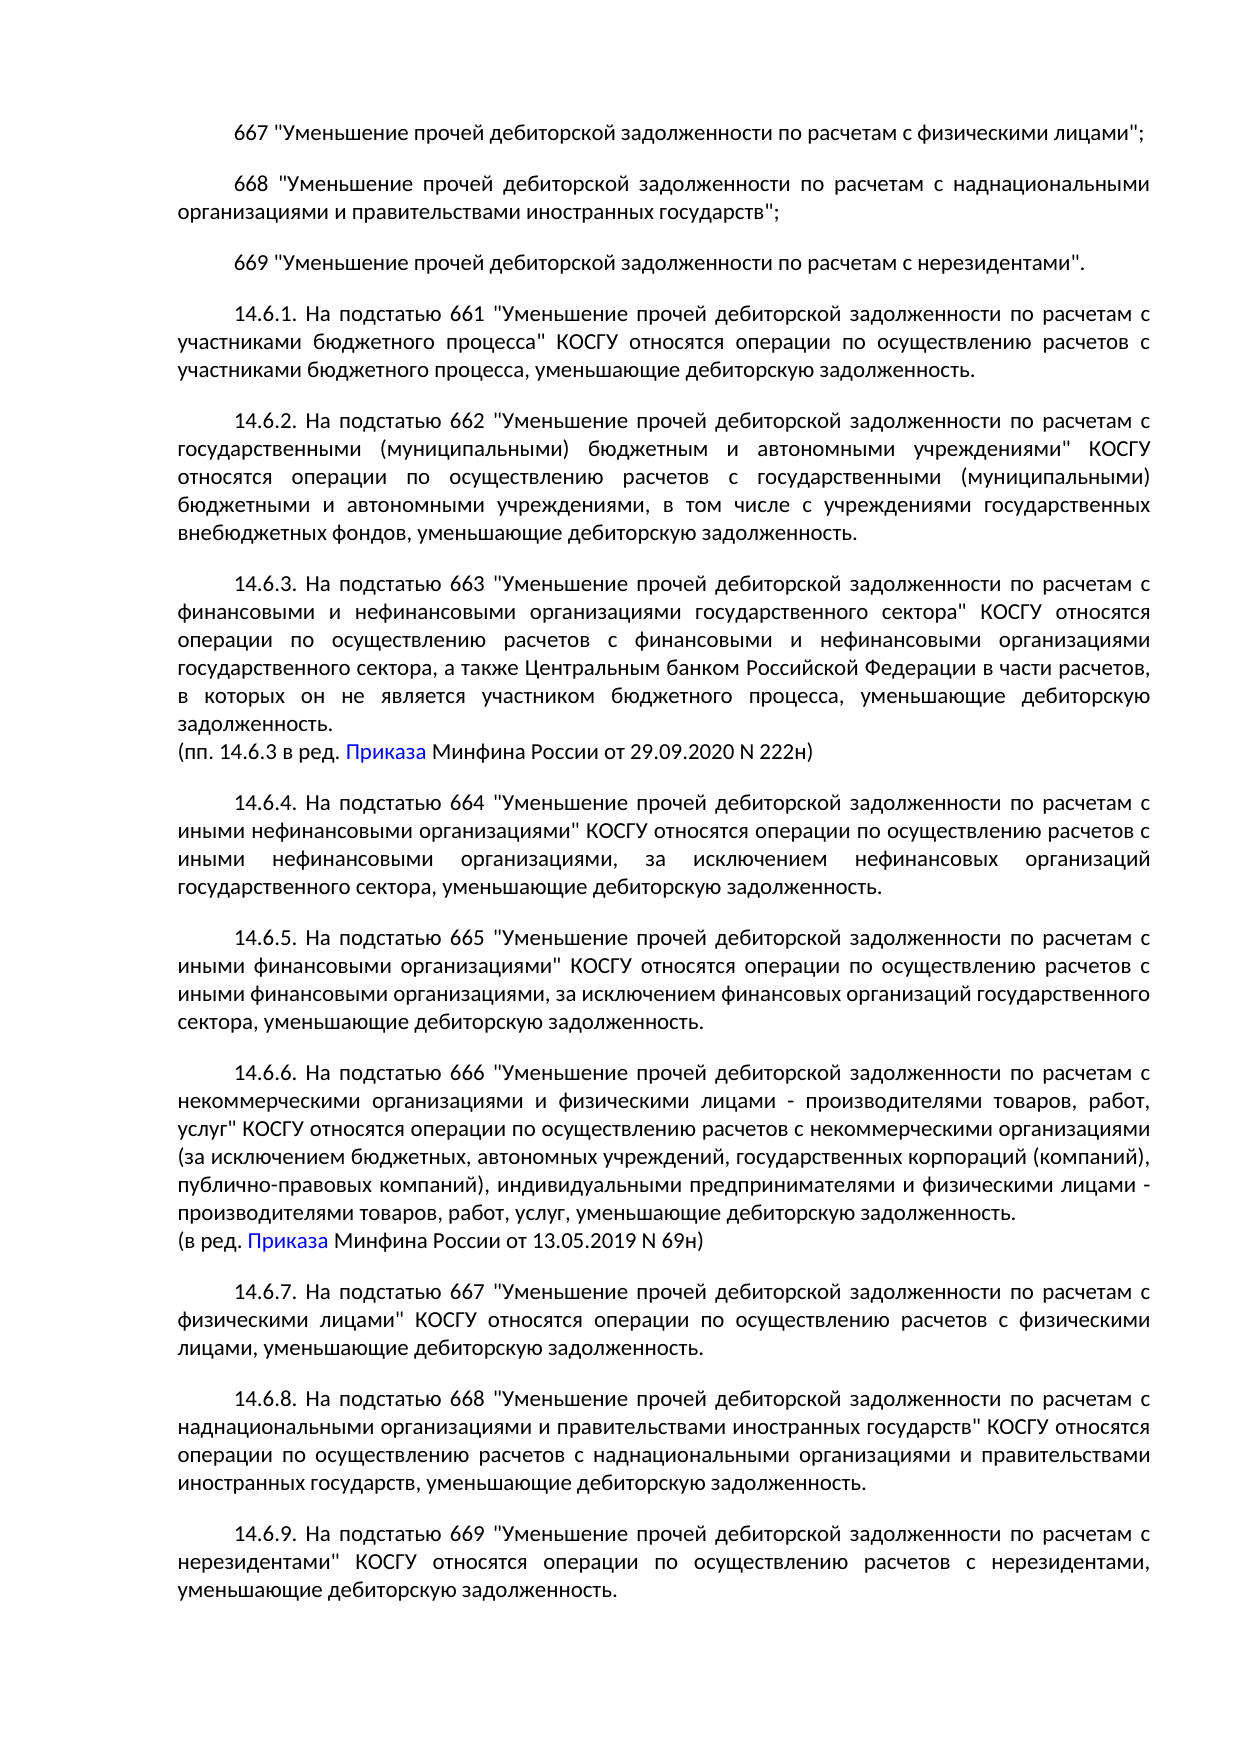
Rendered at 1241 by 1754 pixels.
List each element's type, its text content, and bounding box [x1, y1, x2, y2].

text 14.6.4. На подстатью 664 "Уменьшение прочей дебиторской задолженности по расчетам с иными нефинансовыми организациями" КОСГУ относятся операции по осуществлению расчетов с иными нефинансовыми организациями, за исключением нефинансовых организаций государственного сектора, уменьшающие дебиторскую задолженность. [177, 788, 1152, 900]
text 14.6.6. На подстатью 666 "Уменьшение прочей дебиторской задолженности по расчетам с некоммерческими организациями и физическими лицами - производителями товаров, работ, услуг" КОСГУ относятся операции по осуществлению расчетов с некоммерческими организациями (за исключением бюджетных, автономных учреждений, государственных корпораций (компаний), публично-правовых компаний), индивидуальными предпринимателями и физическими лицами - производителями товаров, работ, услуг, уменьшающие дебиторскую задолженность. [177, 1058, 1152, 1226]
text 14.6.8. На подстатью 668 "Уменьшение прочей дебиторской задолженности по расчетам с наднациональными организациями и правительствами иностранных государств" КОСГУ относятся операции по осуществлению расчетов с наднациональными организациями и правительствами иностранных государств, уменьшающие дебиторскую задолженность. [177, 1384, 1152, 1496]
text 14.6.9. На подстатью 669 "Уменьшение прочей дебиторской задолженности по расчетам с нерезидентами" КОСГУ относятся операции по осуществлению расчетов с нерезидентами, уменьшающие дебиторскую задолженность. [177, 1519, 1152, 1603]
text 668 "Уменьшение прочей дебиторской задолженности по расчетам с наднациональными организациями и правительствами иностранных государств"; [177, 169, 1152, 225]
text 14.6.3. На подстатью 663 "Уменьшение прочей дебиторской задолженности по расчетам с финансовыми и нефинансовыми организациями государственного сектора" КОСГУ относятся операции по осуществлению расчетов с финансовыми и нефинансовыми организациями государственного сектора, а также Центральным банком Российской Федерации в части расчетов, в которых он не является участником бюджетного процесса, уменьшающие дебиторскую задолженность. [177, 569, 1152, 737]
text 669 "Уменьшение прочей дебиторской задолженности по расчетам с нерезидентами". [177, 248, 1152, 276]
text 667 "Уменьшение прочей дебиторской задолженности по расчетам с физическими лицами"; [177, 118, 1152, 146]
text 14.6.1. На подстатью 661 "Уменьшение прочей дебиторской задолженности по расчетам с участниками бюджетного процесса" КОСГУ относятся операции по осуществлению расчетов с участниками бюджетного процесса, уменьшающие дебиторскую задолженность. [177, 299, 1152, 383]
text 14.6.7. На подстатью 667 "Уменьшение прочей дебиторской задолженности по расчетам с физическими лицами" КОСГУ относятся операции по осуществлению расчетов с физическими лицами, уменьшающие дебиторскую задолженность. [177, 1277, 1152, 1361]
text 14.6.5. На подстатью 665 "Уменьшение прочей дебиторской задолженности по расчетам с иными финансовыми организациями" КОСГУ относятся операции по осуществлению расчетов с иными финансовыми организациями, за исключением финансовых организаций государственного сектора, уменьшающие дебиторскую задолженность. [177, 923, 1152, 1035]
text 14.6.2. На подстатью 662 "Уменьшение прочей дебиторской задолженности по расчетам с государственными (муниципальными) бюджетным и автономными учреждениями" КОСГУ относятся операции по осуществлению расчетов с государственными (муниципальными) бюджетными и автономными учреждениями, в том числе с учреждениями государственных внебюджетных фондов, уменьшающие дебиторскую задолженность. [177, 406, 1152, 546]
text (в ред. Приказа Минфина России от 13.05.2019 N 69н) [177, 1226, 1152, 1254]
text (пп. 14.6.3 в ред. Приказа Минфина России от 29.09.2020 N 222н) [177, 737, 1152, 765]
